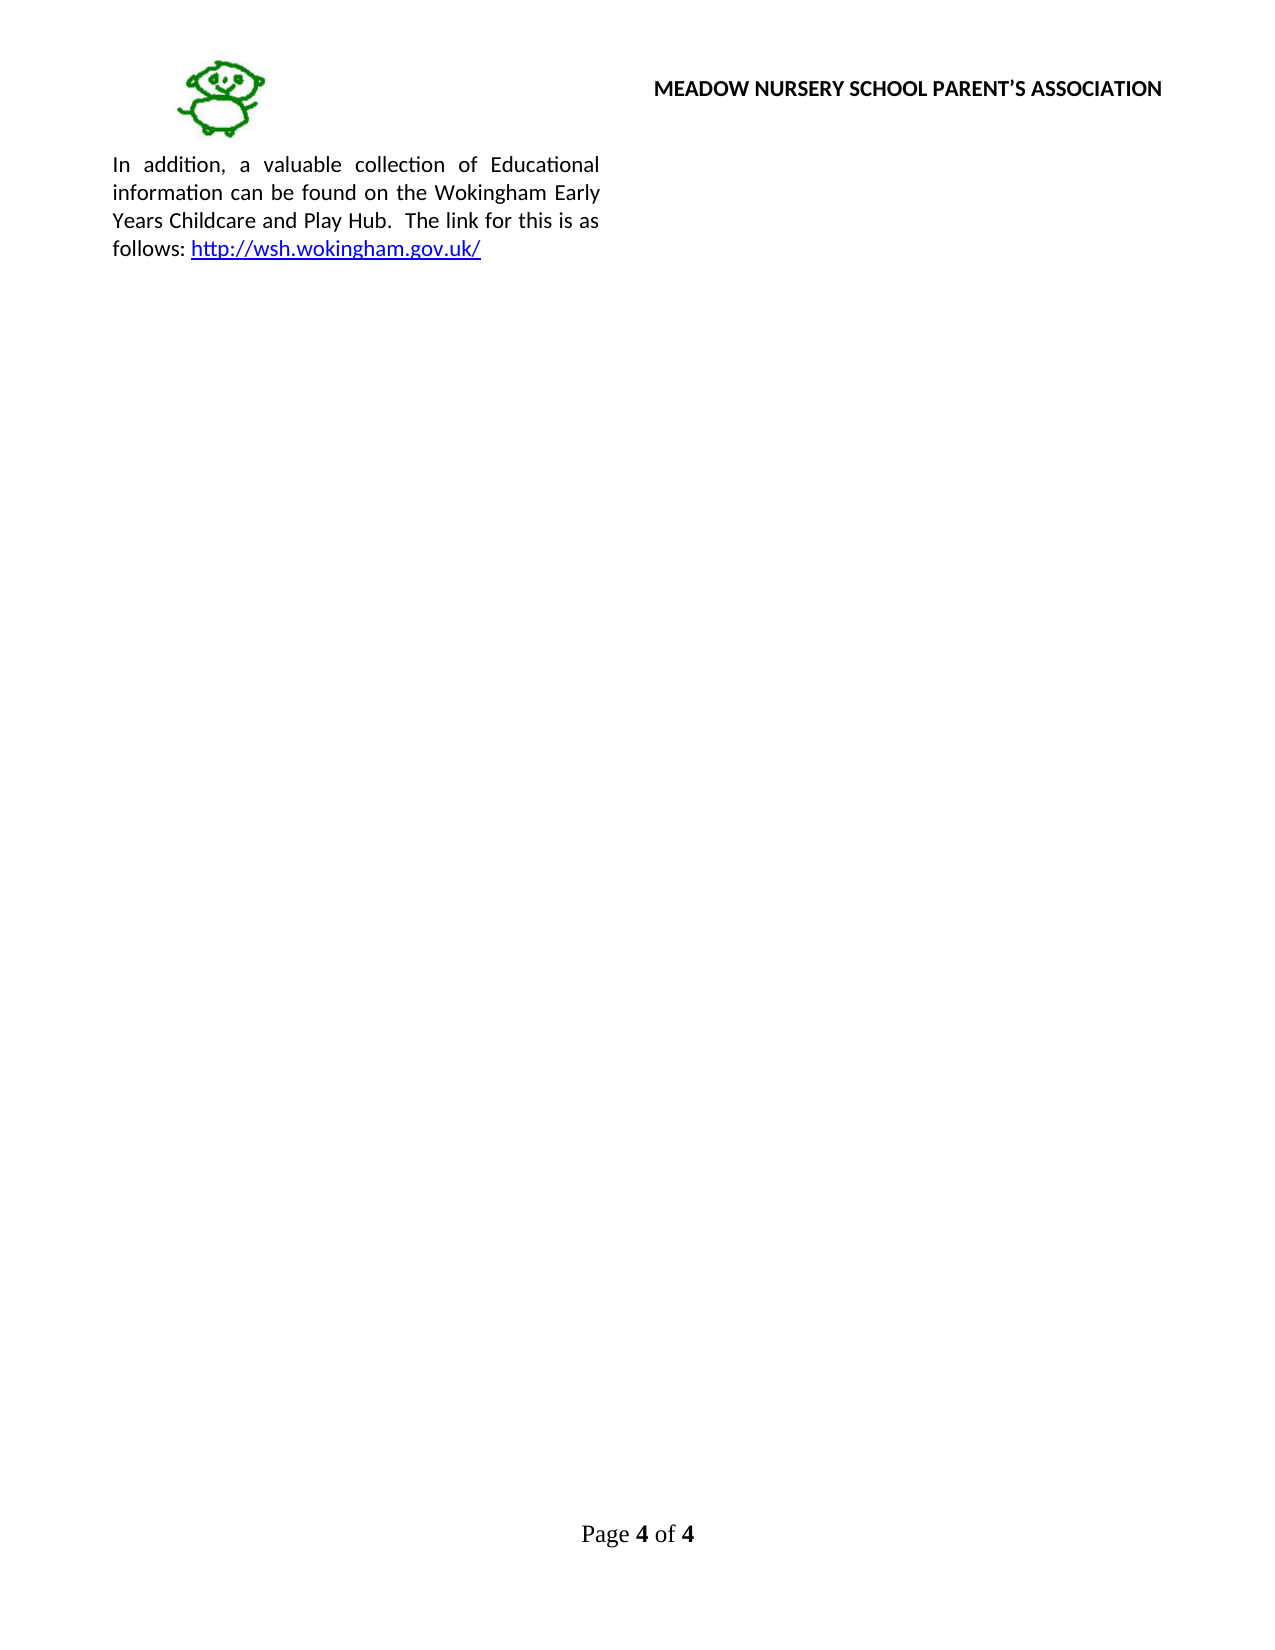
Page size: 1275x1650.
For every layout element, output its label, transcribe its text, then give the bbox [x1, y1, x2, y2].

picture [162, 36, 278, 142]
